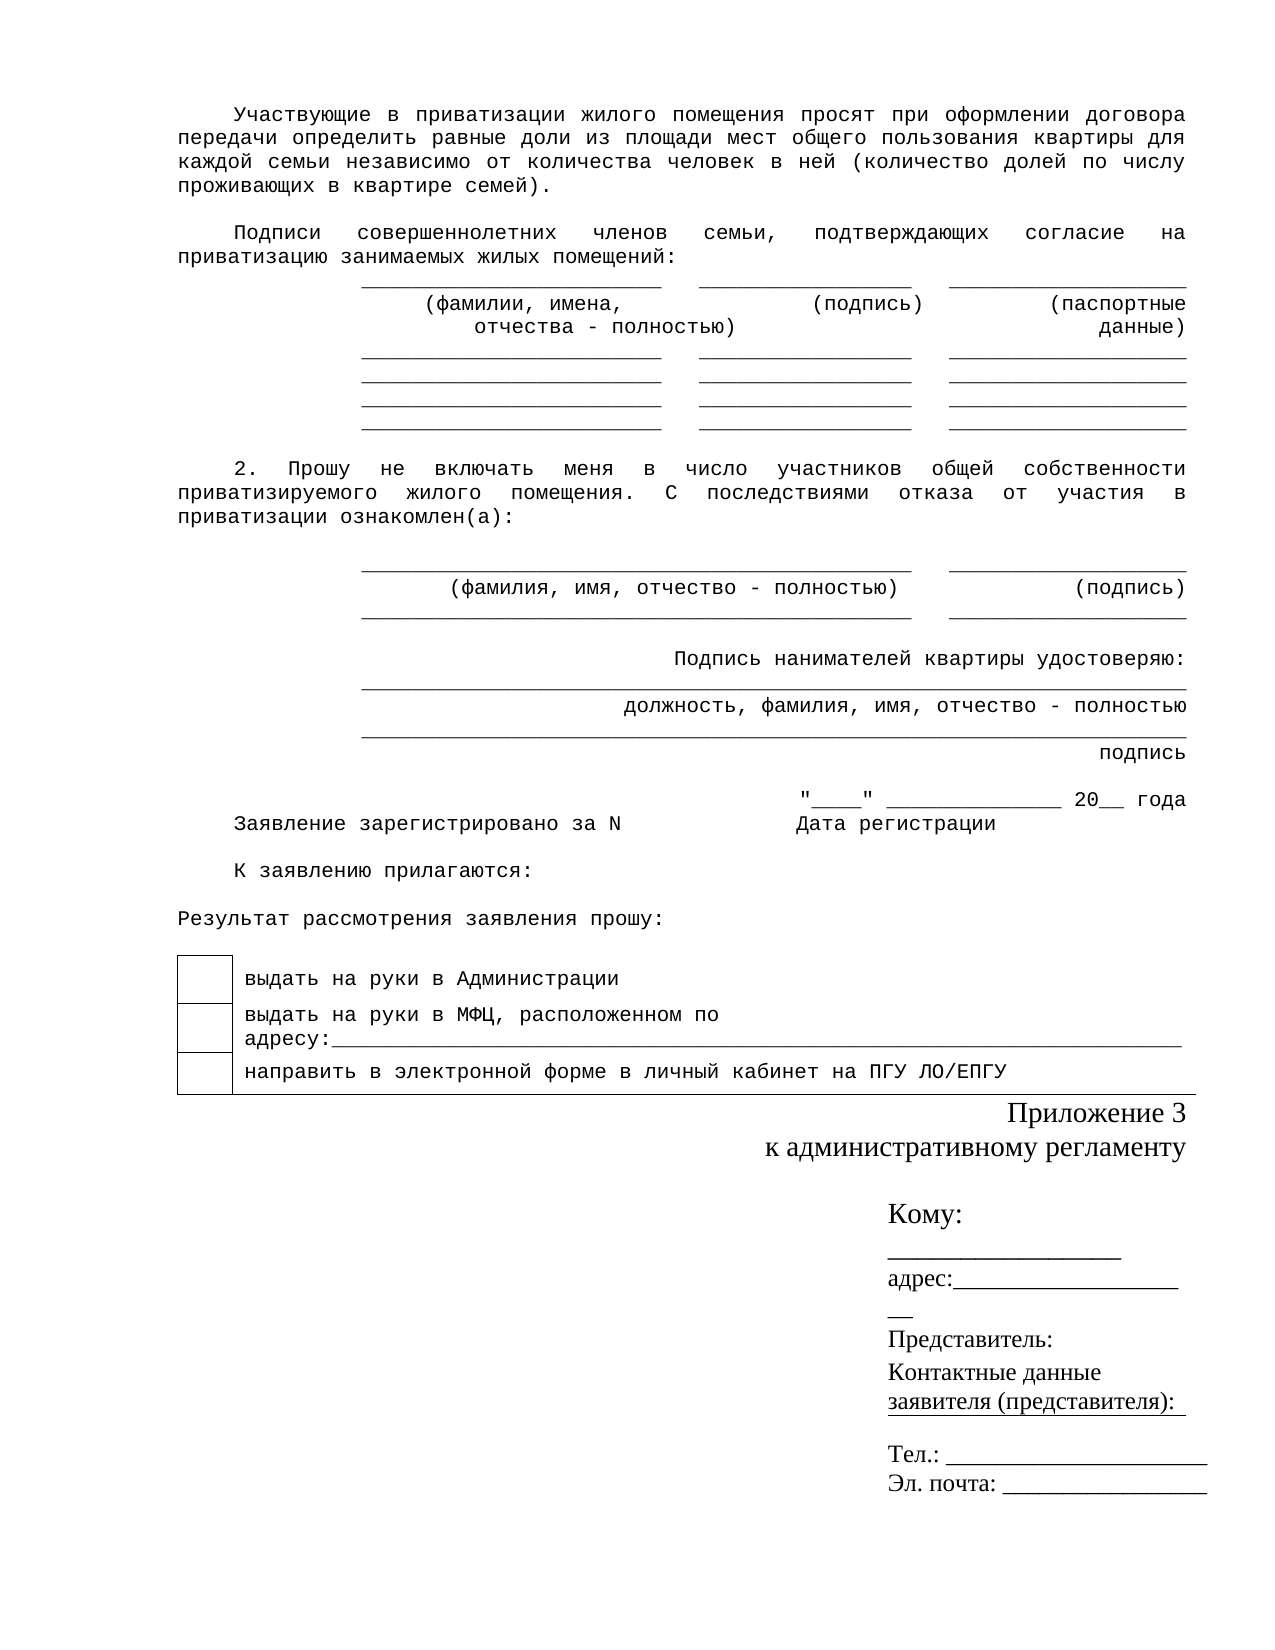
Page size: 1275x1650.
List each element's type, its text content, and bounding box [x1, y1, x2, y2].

text К заявлению прилагаются: [177, 860, 1186, 884]
table_cell [178, 1053, 232, 1094]
text (фамилия, имя, отчество - полностью) (подпись) [177, 577, 1186, 600]
text должность, фамилия, имя, отчество - полностью [177, 695, 1186, 718]
text Участвующие в приватизации жилого помещения просят при оформлении договора передачи определить равные доли из площади мест общего пользования квартиры для каждой семьи независимо от количества человек в ней (количество долей по числу проживающих в квартире семей). [177, 104, 1186, 198]
text Представитель: [888, 1324, 1186, 1353]
text ________________________ _________________ ___________________ [177, 340, 1186, 364]
text ________________________ _________________ ___________________ [177, 269, 1186, 293]
text Контактные данные заявителя (представителя): [888, 1357, 1186, 1415]
text Тел.: [888, 1439, 1186, 1468]
text ________________________ _________________ ___________________ [177, 387, 1186, 411]
text ________________________ _________________ ___________________ [177, 411, 1186, 435]
text Приложение 3 [177, 1095, 1186, 1129]
text __________________________________________________________________ [177, 718, 1186, 742]
text отчества - полностью) данные) [177, 317, 1186, 340]
text Подписи совершеннолетних членов семьи, подтверждающих согласие на приватизацию занимаемых жилых помещений: [177, 222, 1186, 269]
table_cell [178, 1004, 188, 1052]
text Результат рассмотрения заявления прошу: [177, 908, 1186, 931]
text адрес:____________________ [888, 1263, 1186, 1320]
table_header [222, 956, 232, 1003]
text __________________________________________________________________ [177, 671, 1186, 695]
text Эл. почта: [888, 1468, 1186, 1496]
text Заявление зарегистрировано за N Дата регистрации [177, 813, 1186, 837]
text ____________________________________________ ___________________ [177, 553, 1186, 577]
text "____" ______________ 20__ года [177, 789, 1186, 813]
text Подпись нанимателей квартиры удостоверяю: [177, 648, 1186, 671]
text ________________________ _________________ ___________________ [177, 364, 1186, 387]
text подпись [177, 742, 1186, 766]
table_cell выдать на руки в МФЦ, расположенном по адресу:____________________________________________________________________ [233, 1003, 1196, 1052]
text 2. Прошу не включать меня в число участников общей собственности приватизируемого жилого помещения. С последствиями отказа от участия в приватизации ознакомлен(а): [177, 458, 1186, 529]
text Кому: ________________ [888, 1196, 1186, 1263]
text ____________________________________________ ___________________ [177, 600, 1186, 624]
text (фамилии, имена, (подпись) (паспортные [177, 293, 1186, 317]
table_cell [222, 1004, 232, 1052]
table_header [178, 956, 188, 1003]
table_cell направить в электронной форме в личный кабинет на ПГУ ЛО/ЕПГУ [233, 1052, 1196, 1094]
text к административному регламенту [177, 1129, 1186, 1162]
table_header выдать на руки в Администрации [233, 955, 1196, 1003]
